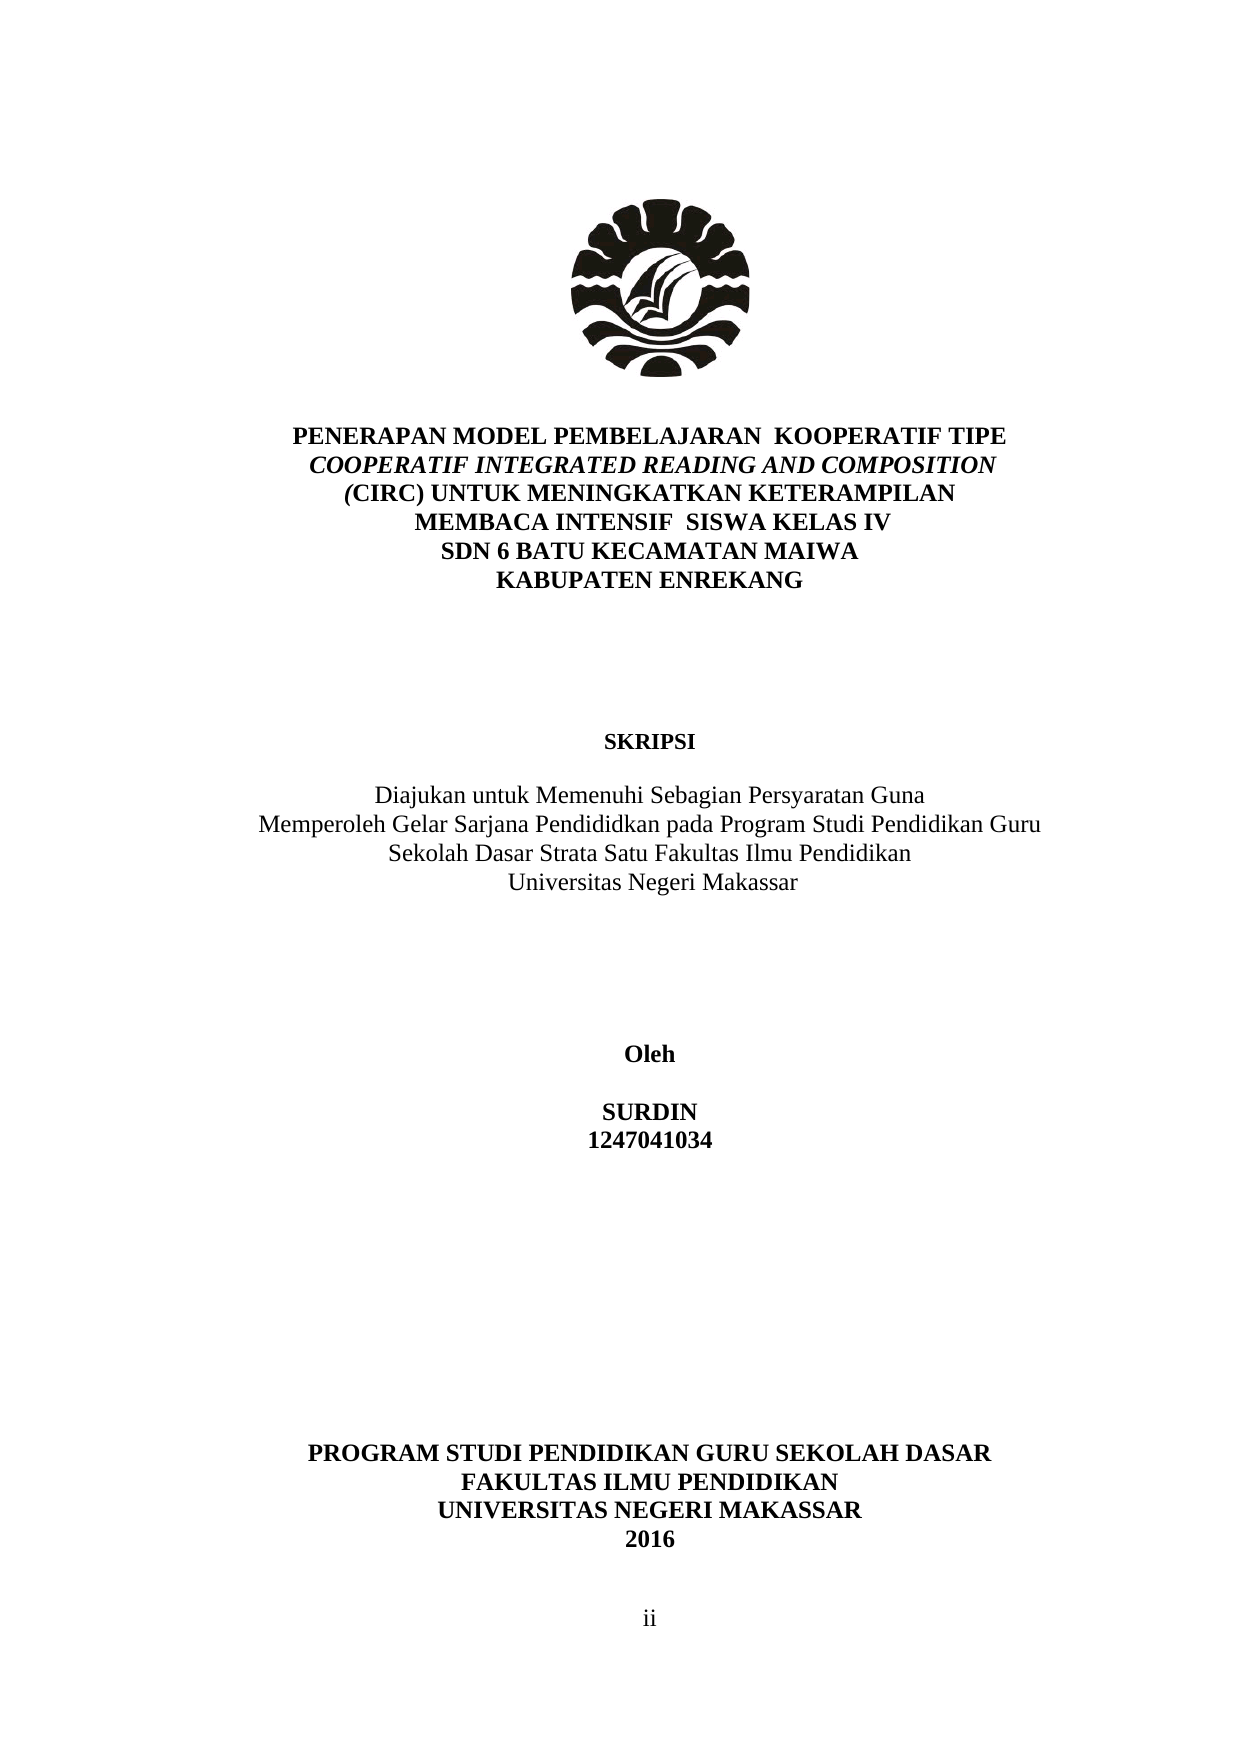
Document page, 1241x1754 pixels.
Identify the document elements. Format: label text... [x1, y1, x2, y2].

text SDN 6 BATU KECAMATAN MAIWA [236, 536, 1063, 565]
text KABUPATEN ENREKANG [236, 565, 1063, 593]
text MEMBACA INTENSIF SISWA KELAS IV [236, 507, 1063, 536]
picture [571, 199, 750, 377]
list Memperoleh Gelar Sarjana Pendididkan pada Program Studi Pendidikan Guru Sekolah Dasar Strata Satu Fakultas Ilmu Pendidikan [236, 809, 1063, 867]
list Universitas Negeri Makassar [236, 867, 1063, 895]
list SURDIN [236, 1097, 1063, 1125]
text PENERAPAN MODEL PEMBELAJARAN KOOPERATIF TIPE [236, 421, 1063, 450]
list Diajukan untuk Memenuhi Sebagian Persyaratan Guna [236, 780, 1063, 809]
text PROGRAM STUDI PENDIDIKAN GURU SEKOLAH DASAR [236, 1438, 1063, 1467]
text COOPERATIF INTEGRATED READING AND COMPOSITION [236, 450, 1063, 478]
text (CIRC) UNTUK MENINGKATKAN KETERAMPILAN [236, 478, 1063, 507]
text UNIVERSITAS NEGERI MAKASSAR [236, 1496, 1063, 1524]
list 1247041034 [236, 1125, 1063, 1154]
text FAKULTAS ILMU PENDIDIKAN [236, 1467, 1063, 1496]
list Oleh [236, 1039, 1063, 1068]
text 2016 [236, 1524, 1063, 1553]
list SKRIPSI [236, 728, 1063, 754]
